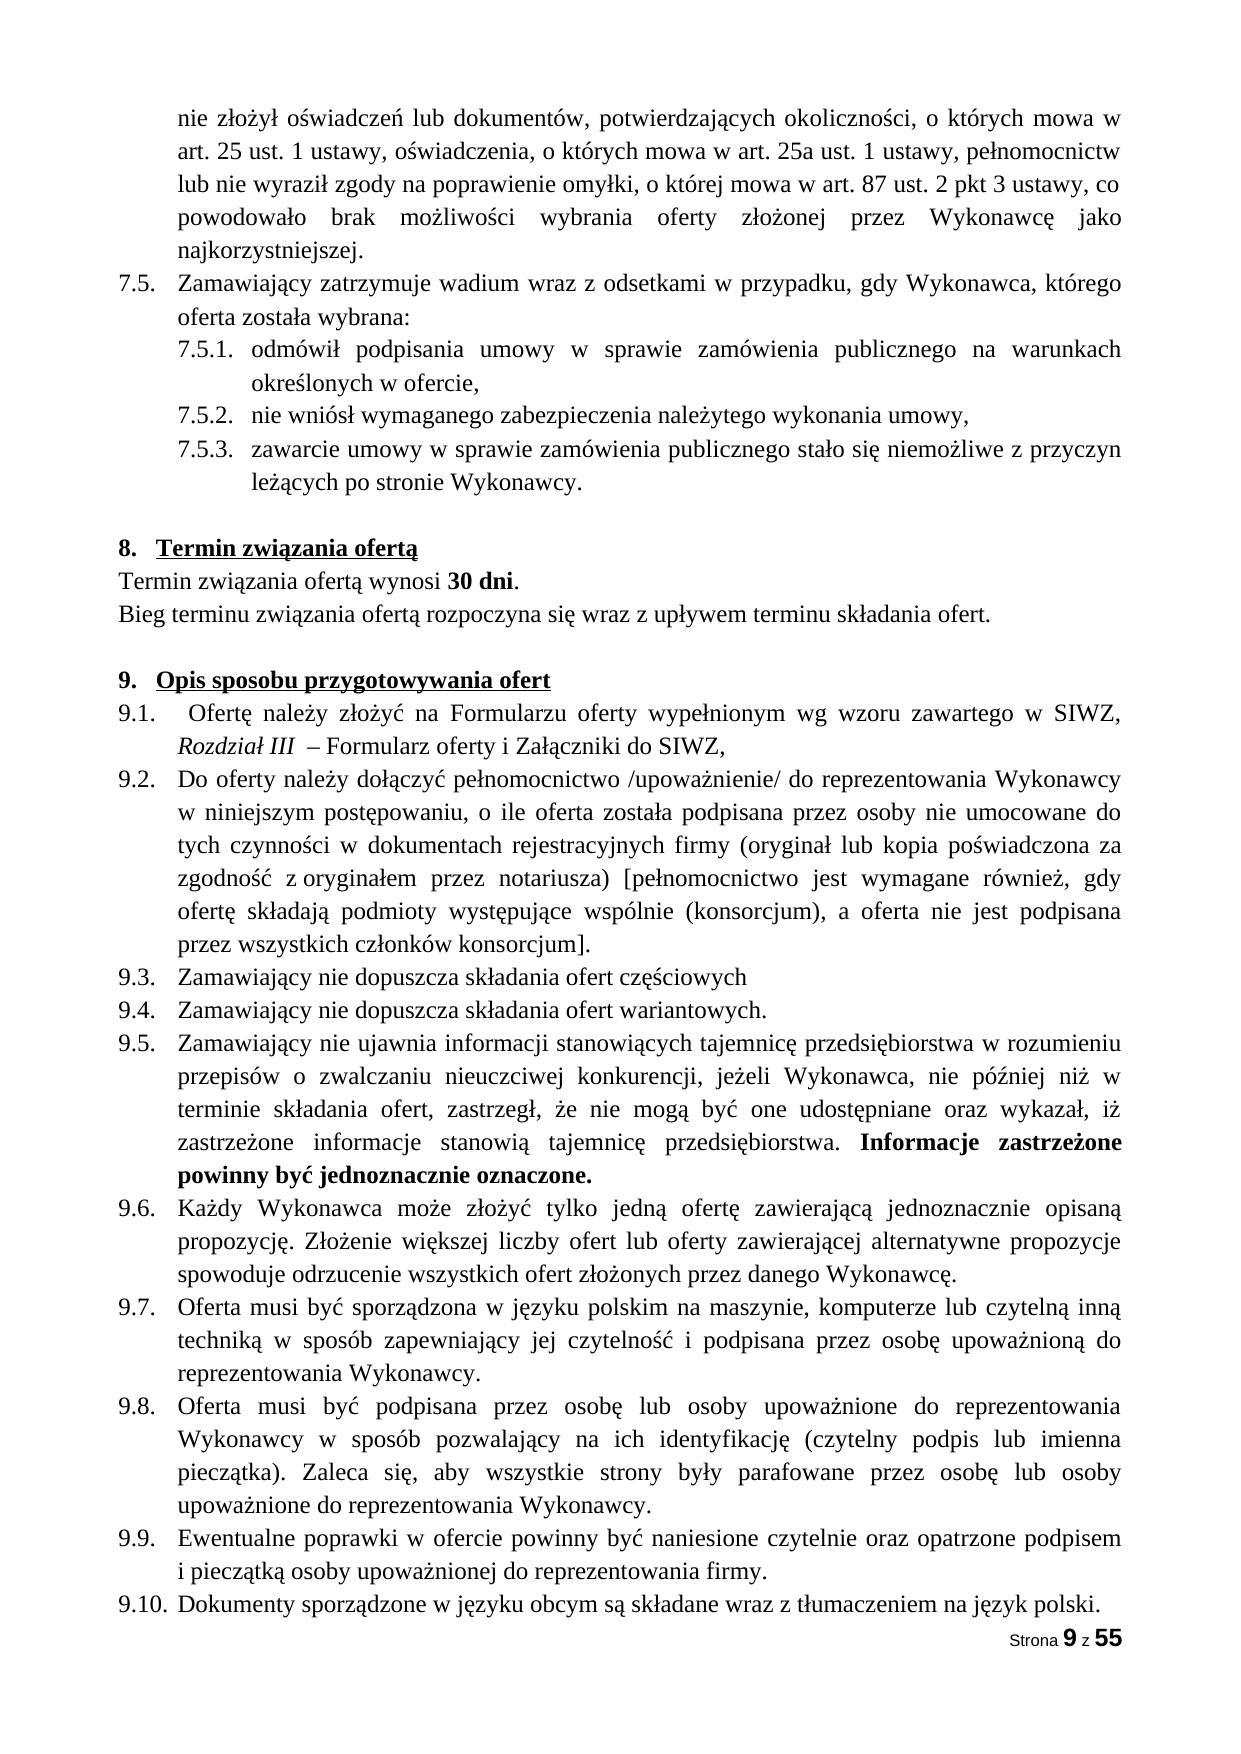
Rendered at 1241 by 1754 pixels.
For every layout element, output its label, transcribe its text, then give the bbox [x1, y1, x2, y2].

list Termin związania ofertą [118, 533, 1122, 561]
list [118, 103, 1122, 264]
list Oferta musi być sporządzona w języku polskim na maszynie, komputerze lub czytelną inną techniką w sposób zapewniający jej czytelność i podpisana przez osobę upoważnioną do reprezentowania Wykonawcy. [118, 1292, 1122, 1387]
list Każdy Wykonawca może złożyć tylko jedną ofertę zawierającą jednoznacznie opisaną propozycję. Złożenie większej liczby ofert lub oferty zawierającej alternatywne propozycje spowoduje odrzucenie wszystkich ofert złożonych przez danego Wykonawcę. [118, 1193, 1122, 1288]
text Termin związania ofertą wynosi 30 dni. [118, 566, 1122, 594]
list Zamawiający nie ujawnia informacji stanowiących tajemnicę przedsiębiorstwa w rozumieniu przepisów o zwalczaniu nieuczciwej konkurencji, jeżeli Wykonawca, nie później niż w terminie składania ofert, zastrzegł, że nie mogą być one udostępniane oraz wykazał, iż zastrzeżone informacje stanowią tajemnicę przedsiębiorstwa. Informacje zastrzeżone powinny być jednoznacznie oznaczone. [118, 1028, 1122, 1189]
list Dokumenty sporządzone w języku obcym są składane wraz z tłumaczeniem na język polski. [118, 1589, 1122, 1618]
list Zamawiający nie dopuszcza składania ofert wariantowych. [118, 995, 1122, 1024]
list odmówił podpisania umowy w sprawie zamówienia publicznego na warunkach określonych w ofercie, [177, 334, 1122, 396]
list zawarcie umowy w sprawie zamówienia publicznego stało się niemożliwe z przyczyn leżących po stronie Wykonawcy. [177, 434, 1122, 495]
list nie wniósł wymaganego zabezpieczenia należytego wykonania umowy, [177, 401, 1122, 429]
list Ofertę należy złożyć na Formularzu oferty wypełnionym wg wzoru zawartego w SIWZ, Rozdział III – Formularz oferty i Załączniki do SIWZ, [118, 698, 1122, 759]
text Bieg terminu związania ofertą rozpoczyna się wraz z upływem terminu składania ofert. [118, 599, 1122, 627]
list Zamawiający nie dopuszcza składania ofert częściowych [118, 962, 1122, 991]
list Do oferty należy dołączyć pełnomocnictwo /upoważnienie/ do reprezentowania Wykonawcy w niniejszym postępowaniu, o ile oferta została podpisana przez osoby nie umocowane do tych czynności w dokumentach rejestracyjnych firmy (oryginał lub kopia poświadczona za zgodność z oryginałem przez notariusza) [pełnomocnictwo jest wymagane również, gdy ofertę składają podmioty występujące wspólnie (konsorcjum), a oferta nie jest podpisana przez wszystkich członków konsorcjum]. [118, 764, 1122, 958]
list Ewentualne poprawki w ofercie powinny być naniesione czytelnie oraz opatrzone podpisem i pieczątką osoby upoważnionej do reprezentowania firmy. [118, 1523, 1122, 1585]
list Zamawiający zatrzymuje wadium wraz z odsetkami w przypadku, gdy Wykonawca, którego oferta została wybrana: [118, 268, 1122, 330]
list Oferta musi być podpisana przez osobę lub osoby upoważnione do reprezentowania Wykonawcy w sposób pozwalający na ich identyfikację (czytelny podpis lub imienna pieczątka). Zaleca się, aby wszystkie strony były parafowane przez osobę lub osoby upoważnione do reprezentowania Wykonawcy. [118, 1391, 1122, 1519]
list Opis sposobu przygotowywania ofert [118, 665, 1122, 693]
